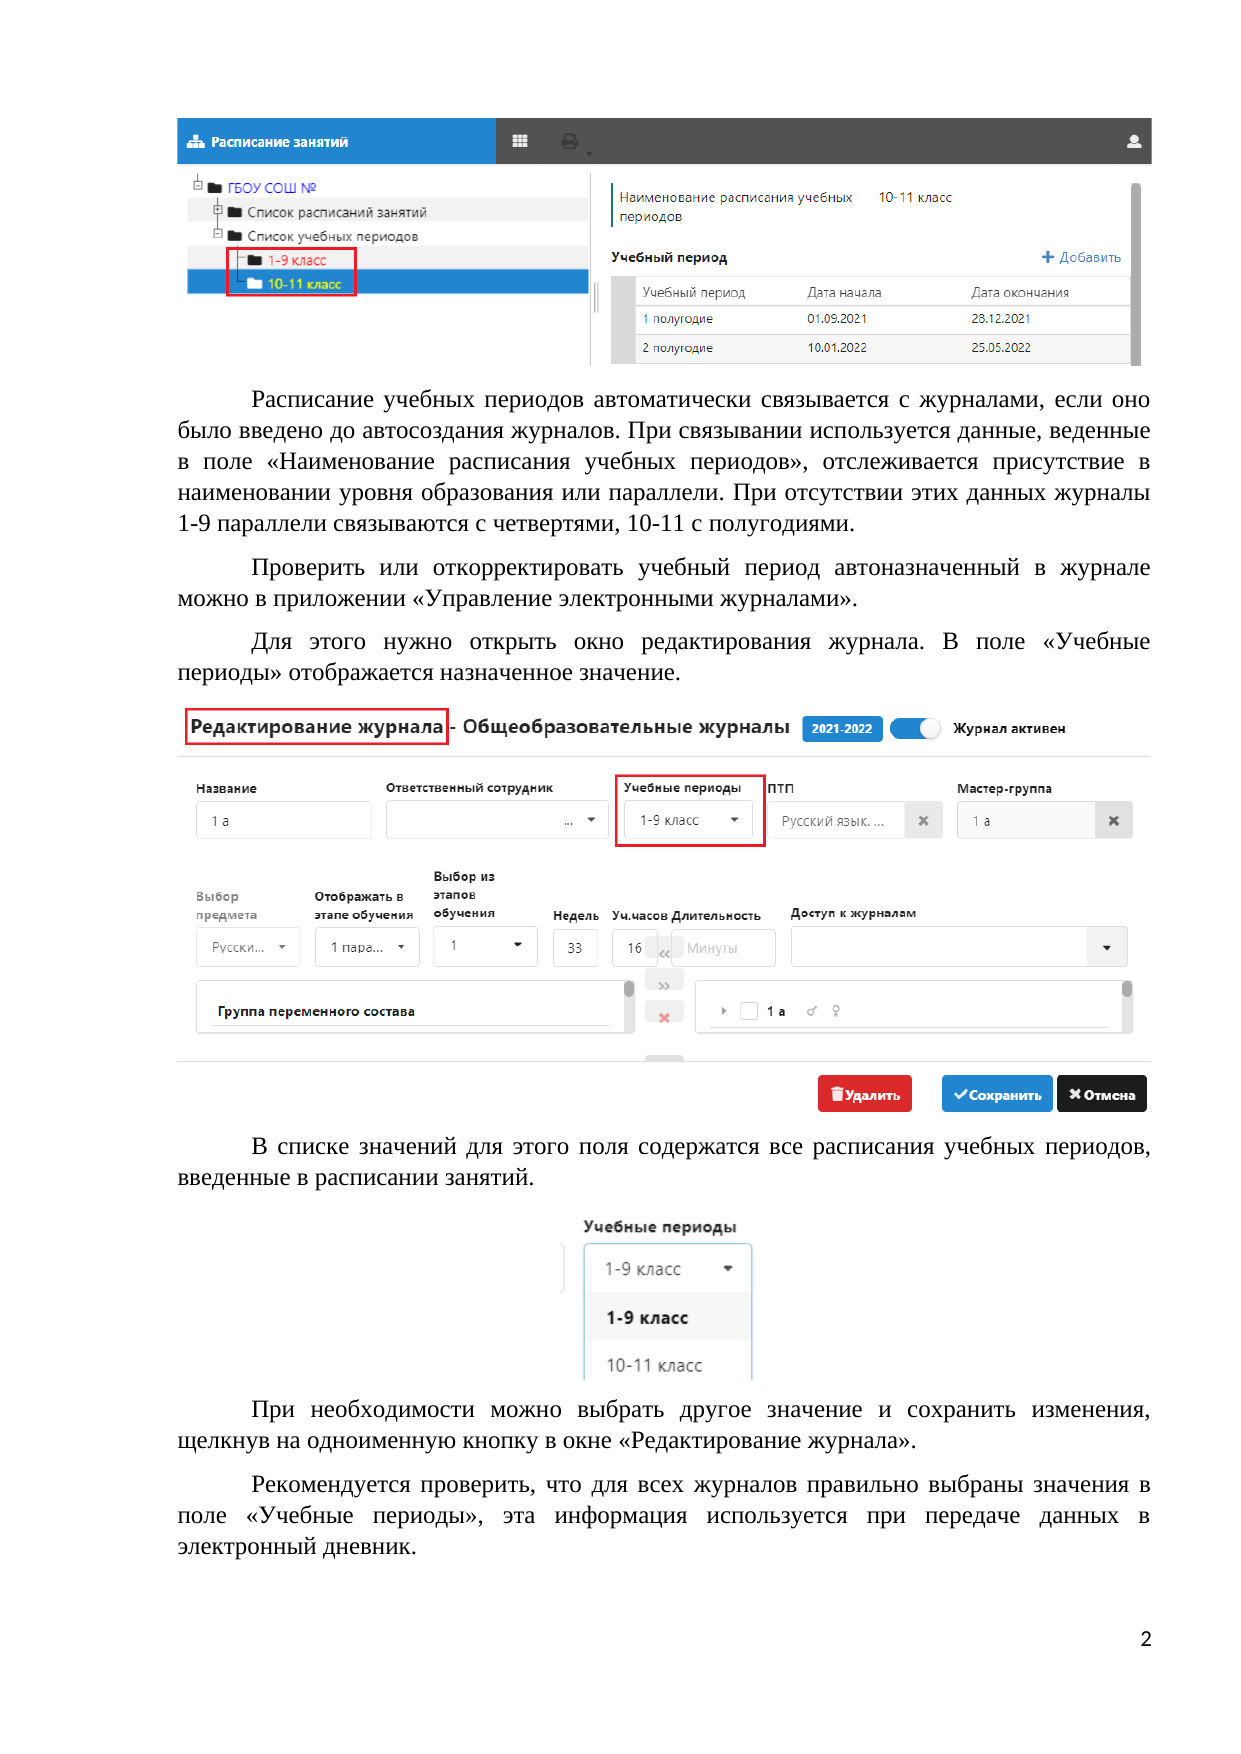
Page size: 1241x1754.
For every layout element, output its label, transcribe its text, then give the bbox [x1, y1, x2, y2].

text Для этого нужно открыть окно редактирования журнала. В поле «Учебные периоды» отображается назначенное значение. [177, 626, 1152, 686]
picture [177, 118, 1152, 366]
text При необходимости можно выбрать другое значение и сохранить изменения, щелкнув на одноименную кнопку в окне «Редактирование журнала». [177, 1394, 1152, 1454]
text Расписание учебных периодов автоматически связывается с журналами, если оно было введено до автосоздания журналов. При связывании используется данные, веденные в поле «Наименование расписания учебных периодов», отслеживается присутствие в наименовании уровня образования или параллели. При отсутствии этих данных журналы 1-9 параллели связываются с четвертями, 10-11 с полугодиями. [177, 384, 1152, 537]
text Рекомендуется проверить, что для всех журналов правильно выбраны значения в поле «Учебные периоды», эта информация используется при передаче данных в электронный дневник. [177, 1469, 1152, 1560]
text Проверить или откорректировать учебный период автоназначенный в журнале можно в приложении «Управление электронными журналами». [177, 552, 1152, 612]
picture [560, 1206, 769, 1380]
picture [177, 701, 1151, 1117]
text В списке значений для этого поля содержатся все расписания учебных периодов, введенные в расписании занятий. [177, 1131, 1152, 1191]
